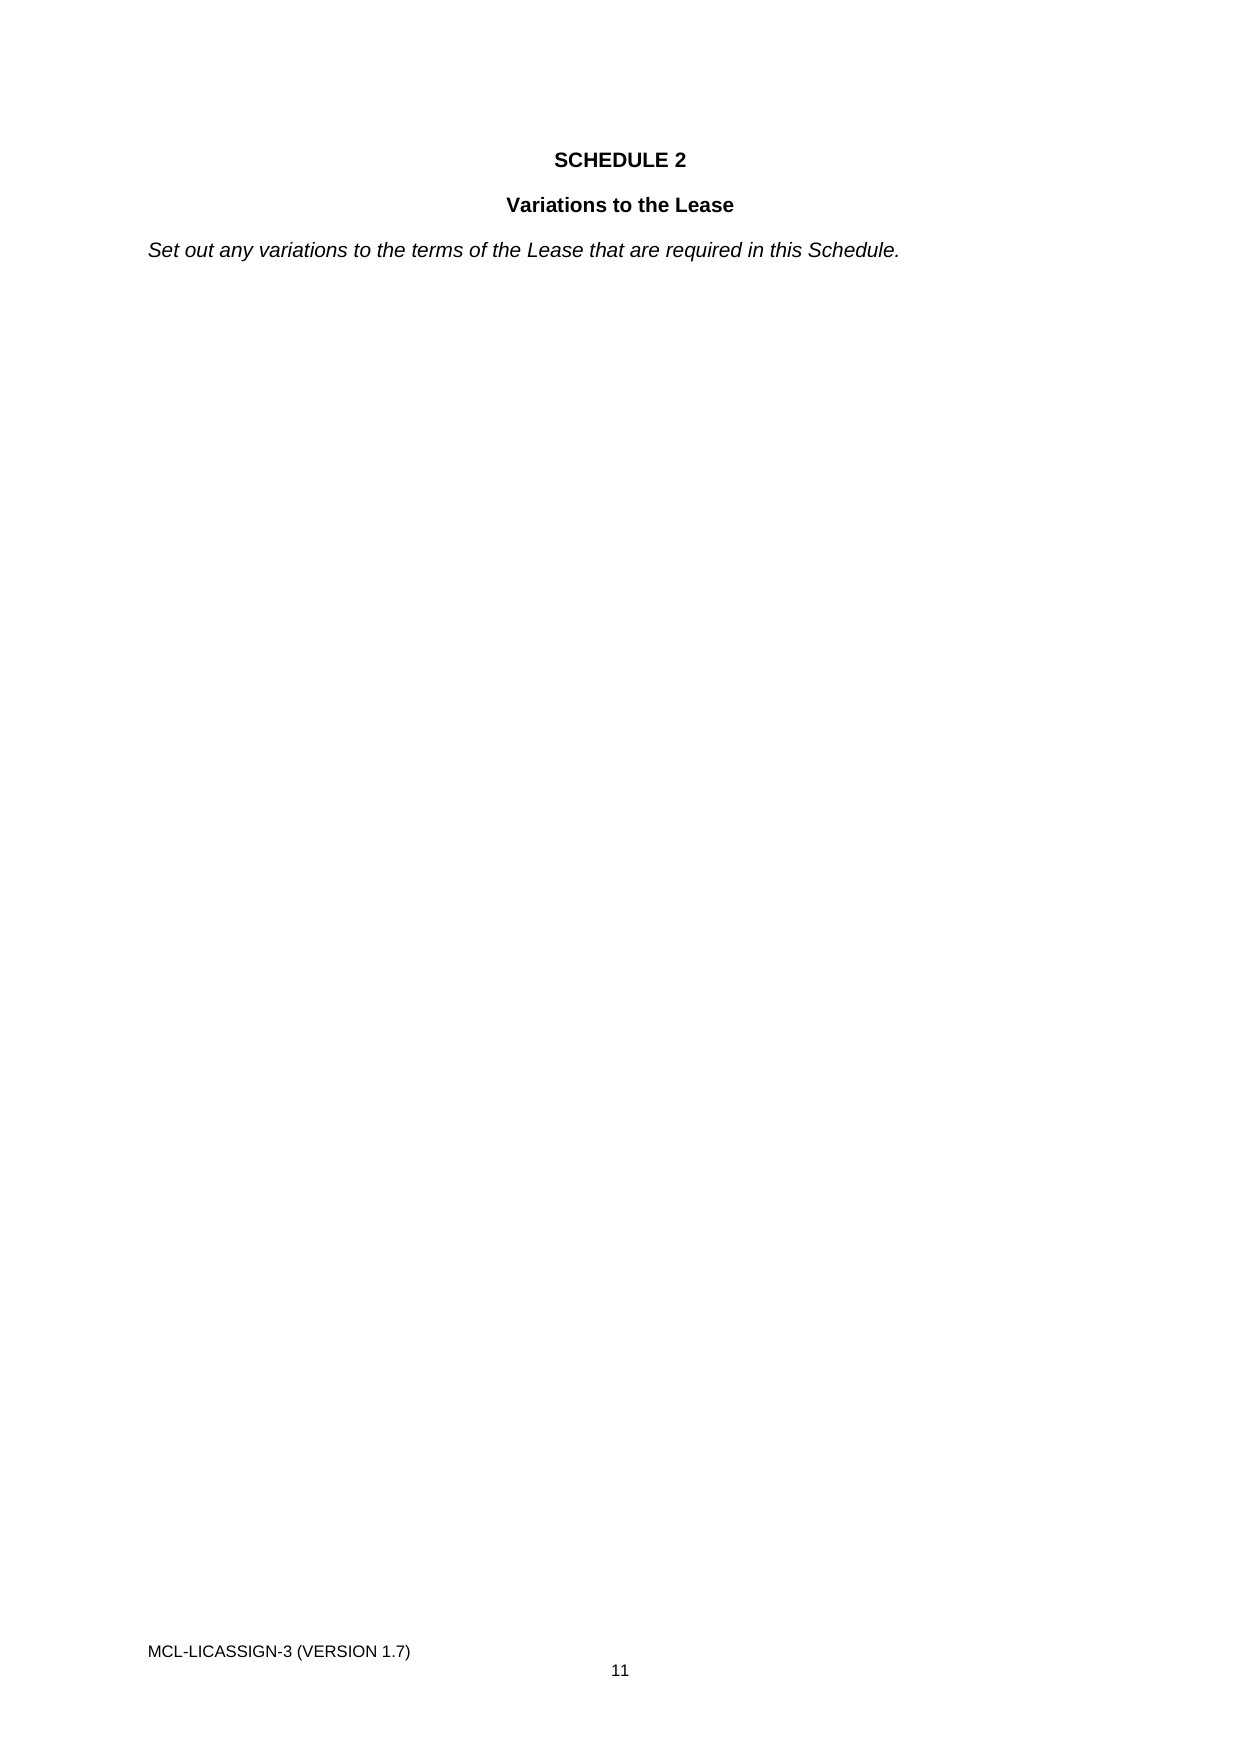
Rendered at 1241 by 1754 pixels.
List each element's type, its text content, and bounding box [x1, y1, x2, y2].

text Set out any variations to the terms of the Lease that are required in this Schedule. [148, 238, 1093, 262]
subtitle Variations to the Lease [148, 193, 1093, 217]
